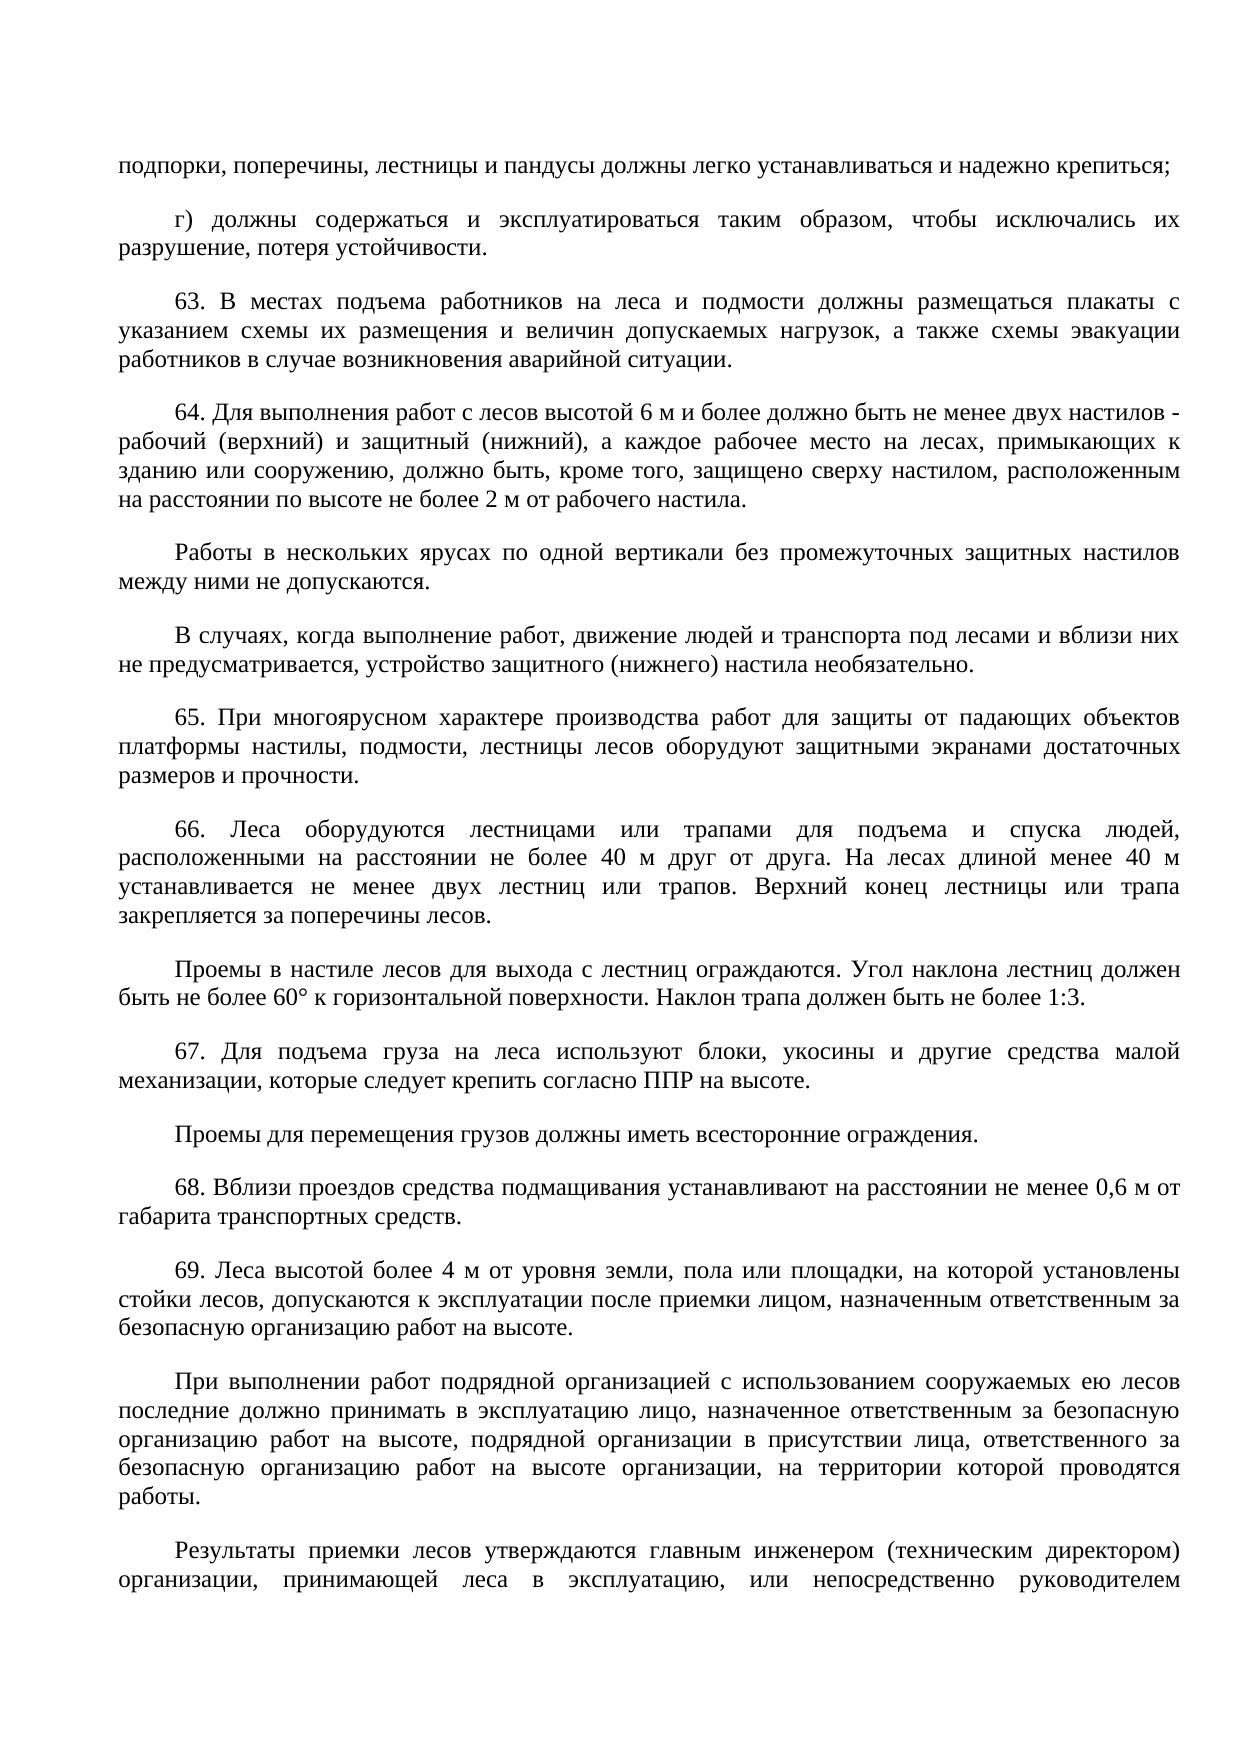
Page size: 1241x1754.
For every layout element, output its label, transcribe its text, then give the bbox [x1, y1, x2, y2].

text 63. В местах подъема работников на леса и подмости должны размещаться плакаты с указанием схемы их размещения и величин допускаемых нагрузок, а также схемы эвакуации работников в случае возникновения аварийной ситуации. [118, 286, 1181, 372]
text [118, 1535, 1181, 1592]
text Проемы в настиле лесов для выхода с лестниц ограждаются. Угол наклона лестниц должен быть не более 60° к горизонтальной поверхности. Наклон трапа должен быть не более 1:3. [118, 954, 1181, 1011]
text Проемы для перемещения грузов должны иметь всесторонние ограждения. [118, 1119, 1181, 1147]
text 66. Леса оборудуются лестницами или трапами для подъема и спуска людей, расположенными на расстоянии не более 40 м друг от друга. На лесах длиной менее 40 м устанавливается не менее двух лестниц или трапов. Верхний конец лестницы или трапа закрепляется за поперечины лесов. [118, 814, 1181, 929]
text Работы в нескольких ярусах по одной вертикали без промежуточных защитных настилов между ними не допускаются. [118, 537, 1181, 595]
text 64. Для выполнения работ с лесов высотой 6 м и более должно быть не менее двух настилов - рабочий (верхний) и защитный (нижний), а каждое рабочее место на лесах, примыкающих к зданию или сооружению, должно быть, кроме того, защищено сверху настилом, расположенным на расстоянии по высоте не более 2 м от рабочего настила. [118, 397, 1181, 512]
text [118, 150, 1181, 179]
text 65. При многоярусном характере производства работ для защиты от падающих объектов платформы настилы, подмости, лестницы лесов оборудуют защитными экранами достаточных размеров и прочности. [118, 702, 1181, 789]
text При выполнении работ подрядной организацией с использованием сооружаемых ею лесов последние должно принимать в эксплуатацию лицо, назначенное ответственным за безопасную организацию работ на высоте, подрядной организации в присутствии лица, ответственного за безопасную организацию работ на высоте организации, на территории которой проводятся работы. [118, 1366, 1181, 1510]
text 67. Для подъема груза на леса используют блоки, укосины и другие средства малой механизации, которые следует крепить согласно ППР на высоте. [118, 1036, 1181, 1094]
text 69. Леса высотой более 4 м от уровня земли, пола или площадки, на которой установлены стойки лесов, допускаются к эксплуатации после приемки лицом, назначенным ответственным за безопасную организацию работ на высоте. [118, 1255, 1181, 1341]
text 68. Вблизи проездов средства подмащивания устанавливают на расстоянии не менее 0,6 м от габарита транспортных средств. [118, 1172, 1181, 1230]
text В случаях, когда выполнение работ, движение людей и транспорта под лесами и вблизи них не предусматривается, устройство защитного (нижнего) настила необязательно. [118, 620, 1181, 677]
text г) должны содержаться и эксплуатироваться таким образом, чтобы исключались их разрушение, потеря устойчивости. [118, 204, 1181, 261]
